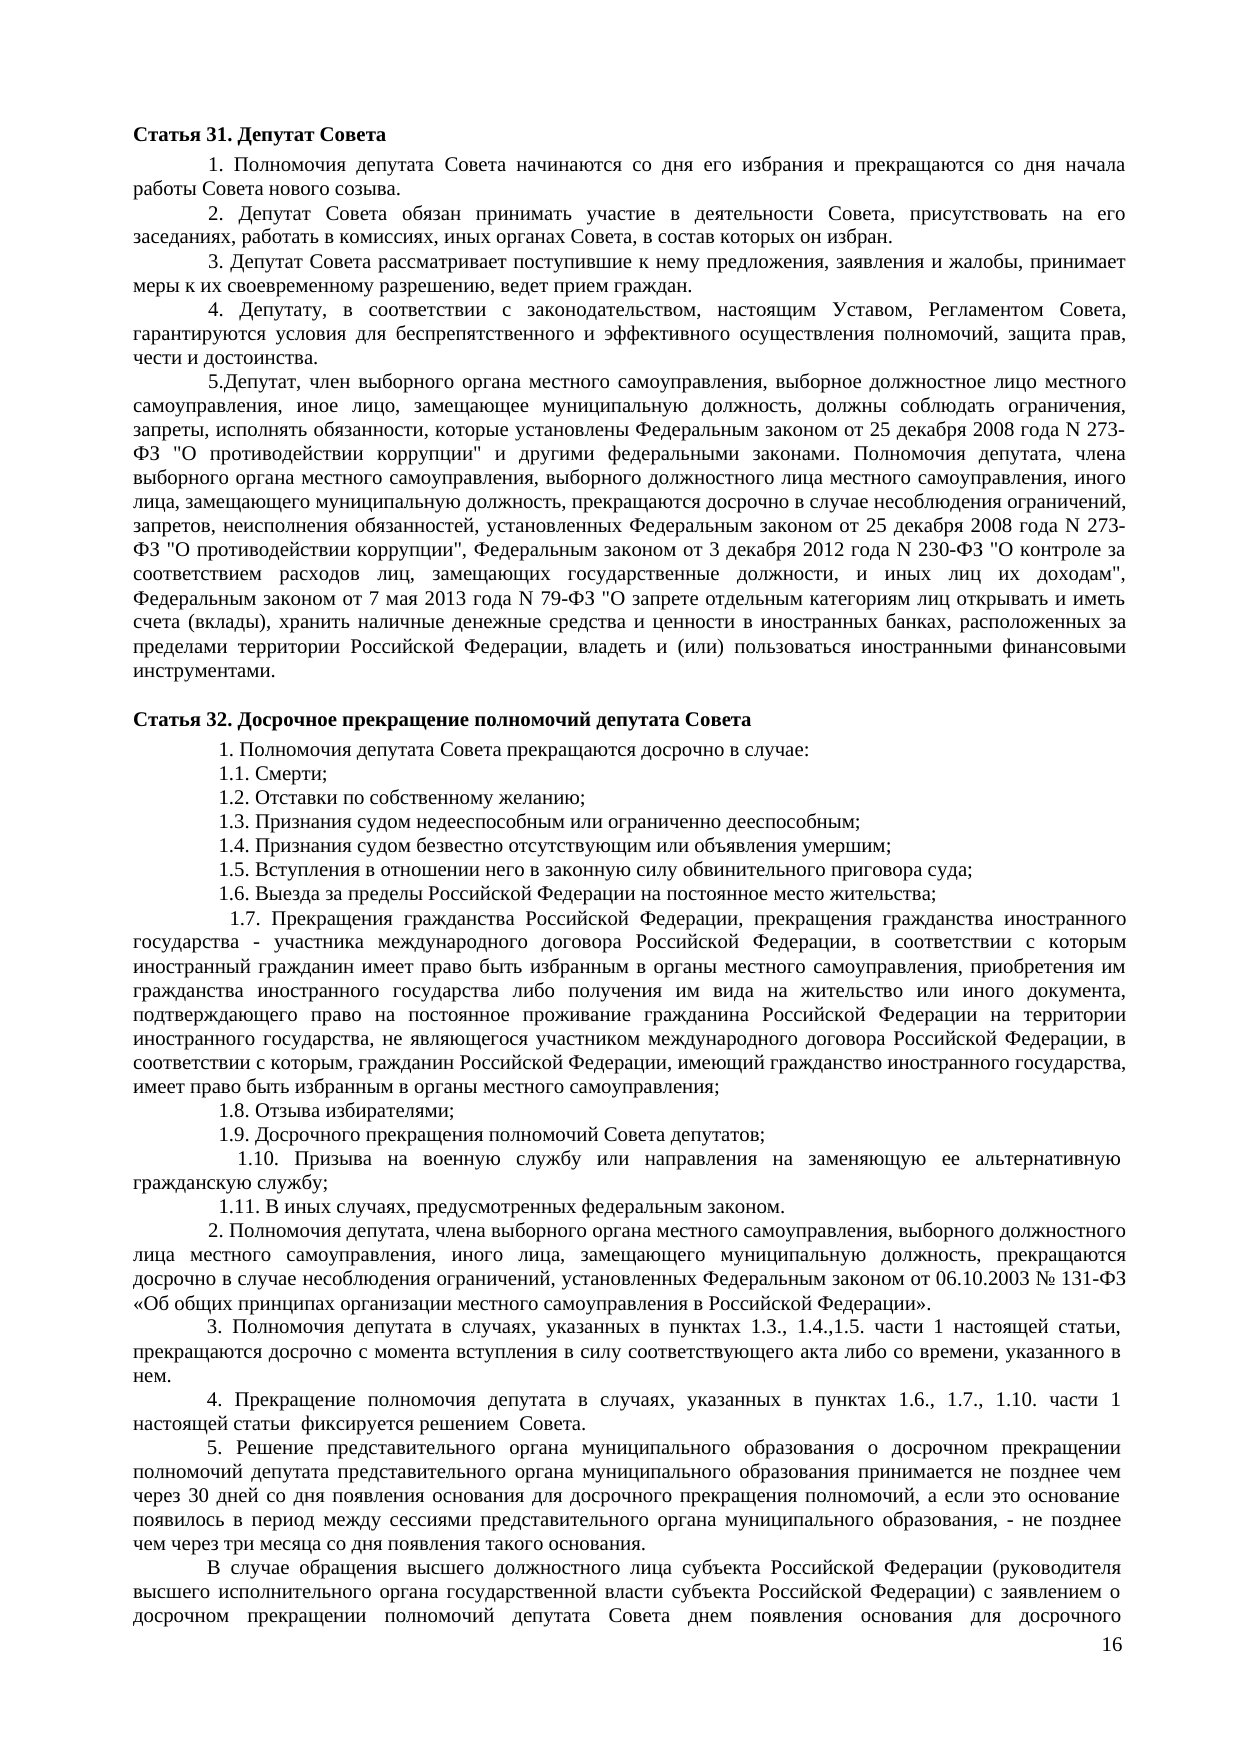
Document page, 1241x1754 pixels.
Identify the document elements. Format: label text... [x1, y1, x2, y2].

text 4. Прекращение полномочия депутата в случаях, указанных в пунктах 1.6., 1.7., 1.10. части 1 настоящей статьи фиксируется решением Совета. [133, 1387, 1122, 1435]
text 2. Депутат Совета обязан принимать участие в деятельности Совета, присутствовать на его заседаниях, работать в комиссиях, иных органах Совета, в состав которых он избран. [133, 200, 1127, 248]
text 1.9. Досрочного прекращения полномочий Совета депутатов; [133, 1122, 1127, 1146]
text 1. Полномочия депутата Совета прекращаются досрочно в случае: [205, 737, 1127, 761]
subtitle Статья 31. Депутат Совета [133, 122, 1122, 146]
text 1.10. Призыва на военную службу или направления на заменяющую ее альтернативную гражданскую службу; [133, 1146, 1122, 1194]
text 1.7. Прекращения гражданства Российской Федерации, прекращения гражданства иностранного государства - участника международного договора Российской Федерации, в соответствии с которым иностранный гражданин имеет право быть избранным в органы местного самоуправления, приобретения им гражданства иностранного государства либо получения им вида на жительство или иного документа, подтверждающего право на постоянное проживание гражданина Российской Федерации на территории иностранного государства, не являющегося участником международного договора Российской Федерации, в соответствии с которым, гражданин Российской Федерации, имеющий гражданство иностранного государства, имеет право быть избранным в органы местного самоуправления; [133, 905, 1127, 1098]
text 1.3. Признания судом недееспособным или ограниченно дееспособным; [133, 809, 1127, 833]
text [133, 1555, 1122, 1627]
text 5. Решение представительного органа муниципального образования о досрочном прекращении полномочий депутата представительного органа муниципального образования принимается не позднее чем через 30 дней со дня появления основания для досрочного прекращения полномочий, а если это основание появилось в период между сессиями представительного органа муниципального образования, - не позднее чем через три месяца со дня появления такого основания. [133, 1435, 1122, 1555]
text 1.2. Отставки по собственному желанию; [133, 785, 1127, 809]
text 2. Полномочия депутата, члена выборного органа местного самоуправления, выборного должностного лица местного самоуправления, иного лица, замещающего муниципальную должность, прекращаются досрочно в случае несоблюдения ограничений, установленных Федеральным законом от 06.10.2003 № 131-ФЗ «Об общих принципах организации местного самоуправления в Российской Федерации». [133, 1218, 1127, 1314]
text 1.5. Вступления в отношении него в законную силу обвинительного приговора суда; [133, 857, 1127, 881]
text 1.4. Признания судом безвестно отсутствующим или объявления умершим; [133, 833, 1127, 857]
text 3. Депутат Совета рассматривает поступившие к нему предложения, заявления и жалобы, принимает меры к их своевременному разрешению, ведет прием граждан. [133, 248, 1127, 297]
text 4. Депутату, в соответствии с законодательством, настоящим Уставом, Регламентом Совета, гарантируются условия для беспрепятственного и эффективного осуществления полномочий, защита прав, чести и достоинства. [133, 297, 1127, 369]
text 1.8. Отзыва избирателями; [133, 1098, 1127, 1122]
text 1.6. Выезда за пределы Российской Федерации на постоянное место жительства; [133, 881, 1127, 905]
text 1.1. Смерти; [133, 761, 1127, 785]
text 3. Полномочия депутата в случаях, указанных в пунктах 1.3., 1.4.,1.5. части 1 настоящей статьи, прекращаются досрочно с момента вступления в силу соответствующего акта либо со времени, указанного в нем. [133, 1314, 1122, 1387]
text 1.11. В иных случаях, предусмотренных федеральным законом. [133, 1194, 1127, 1218]
text 1. Полномочия депутата Совета начинаются со дня его избрания и прекращаются со дня начала работы Совета нового созыва. [133, 152, 1127, 200]
text 5.Депутат, член выборного органа местного самоуправления, выборное должностное лицо местного самоуправления, иное лицо, замещающее муниципальную должность, должны соблюдать ограничения, запреты, исполнять обязанности, которые установлены Федеральным законом от 25 декабря 2008 года N 273-ФЗ "О противодействии коррупции" и другими федеральными законами. Полномочия депутата, члена выборного органа местного самоуправления, выборного должностного лица местного самоуправления, иного лица, замещающего муниципальную должность, прекращаются досрочно в случае несоблюдения ограничений, запретов, неисполнения обязанностей, установленных Федеральным законом от 25 декабря 2008 года N 273-ФЗ "О противодействии коррупции", Федеральным законом от 3 декабря 2012 года N 230-ФЗ "О контроле за соответствием расходов лиц, замещающих государственные должности, и иных лиц их доходам", Федеральным законом от 7 мая 2013 года N 79-ФЗ "О запрете отдельным категориям лиц открывать и иметь счета (вклады), хранить наличные денежные средства и ценности в иностранных банках, расположенных за пределами территории Российской Федерации, владеть и (или) пользоваться иностранными финансовыми инструментами. [133, 369, 1127, 682]
subtitle Статья 32. Досрочное прекращение полномочий депутата Совета [133, 707, 1122, 731]
